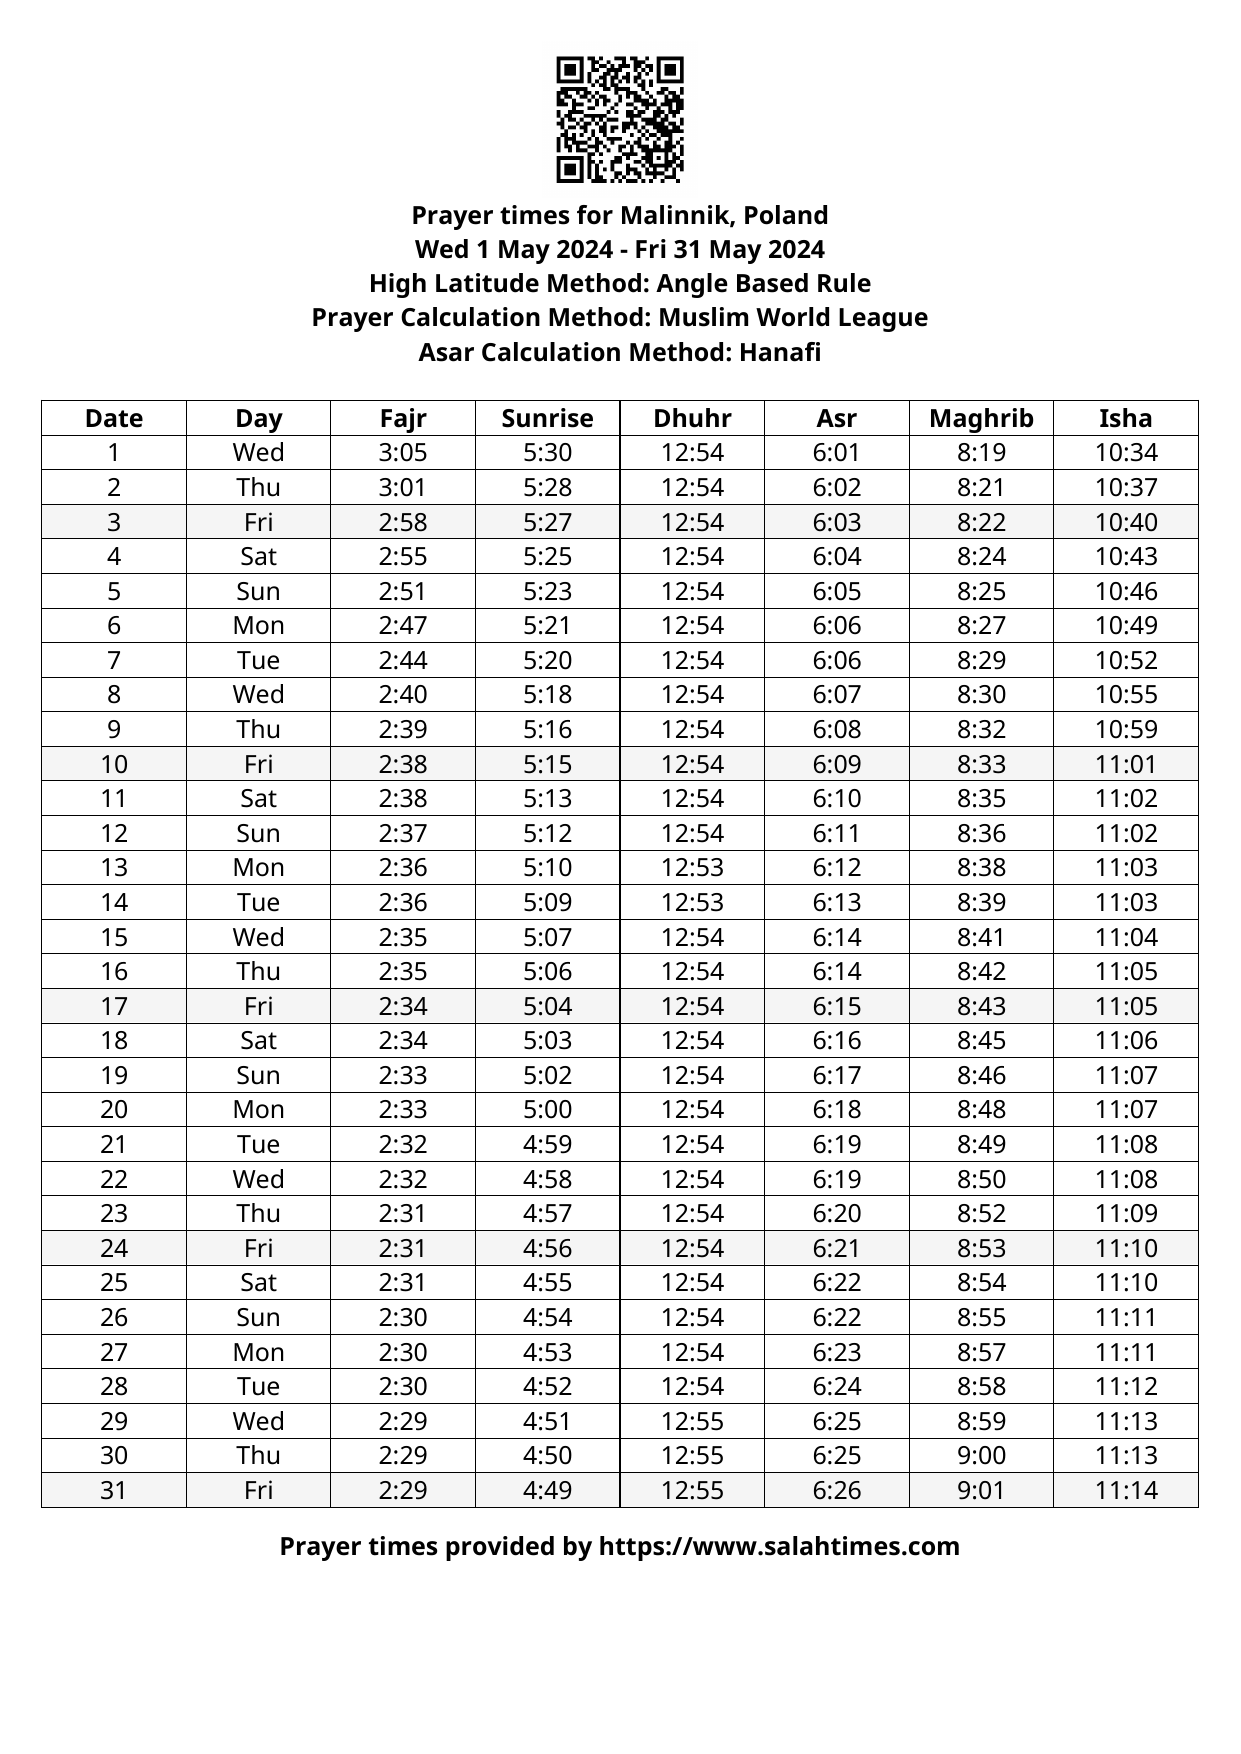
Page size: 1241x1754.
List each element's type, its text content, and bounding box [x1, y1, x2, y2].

table_cell 5:13 [476, 781, 619, 815]
table_cell 5:03 [476, 1024, 619, 1057]
table_cell 12:54 [621, 436, 764, 469]
table_cell 11:03 [1054, 851, 1198, 884]
table_cell 6:04 [765, 539, 909, 573]
table_cell 2:31 [331, 1266, 475, 1299]
table_cell 8:27 [910, 609, 1053, 642]
table_cell 8:29 [910, 643, 1053, 677]
table_cell 12:54 [621, 574, 764, 607]
table_cell 8:48 [910, 1093, 1053, 1126]
table_cell 12:54 [621, 1162, 764, 1195]
table_cell 6:26 [765, 1473, 909, 1507]
table_cell 4:49 [476, 1473, 619, 1507]
table_cell 10:40 [1054, 505, 1198, 538]
table_cell Fri [187, 1231, 330, 1264]
table_cell 6:22 [765, 1266, 909, 1299]
table_cell 2:30 [331, 1300, 475, 1334]
table_cell 4:51 [476, 1404, 619, 1437]
table_cell 8:45 [910, 1024, 1053, 1057]
table_cell 2:51 [331, 574, 475, 607]
table_cell 8:42 [910, 954, 1053, 988]
table_cell 8:19 [910, 436, 1053, 469]
table_cell 11:07 [1054, 1058, 1198, 1092]
table_cell Sun [187, 1058, 330, 1092]
table_cell 12:54 [621, 712, 764, 746]
table_cell 22 [42, 1162, 186, 1195]
table_cell 2:47 [331, 609, 475, 642]
table_cell 2:33 [331, 1093, 475, 1126]
table_header Date [42, 401, 186, 434]
table_cell Fri [187, 1473, 330, 1507]
table_cell 2:36 [331, 851, 475, 884]
table_cell 2:30 [331, 1335, 475, 1368]
table_header Isha [1054, 401, 1198, 434]
table_cell 4:59 [476, 1127, 619, 1161]
table_cell 8:30 [910, 678, 1053, 711]
table_header Fajr [331, 401, 475, 434]
table_cell 10:59 [1054, 712, 1198, 746]
table_cell 2:55 [331, 539, 475, 573]
table_cell 10:52 [1054, 643, 1198, 677]
table_cell Sun [187, 574, 330, 607]
table_cell 5:02 [476, 1058, 619, 1092]
table_cell Sat [187, 1266, 330, 1299]
picture [542, 41, 699, 198]
table_cell 11:14 [1054, 1473, 1198, 1507]
table_cell 5:12 [476, 816, 619, 849]
table_cell 31 [42, 1473, 186, 1507]
table_cell Wed [187, 678, 330, 711]
text Prayer times for Malinnik, Poland [42, 198, 1198, 232]
table_cell 12:54 [621, 643, 764, 677]
table_cell 2:32 [331, 1162, 475, 1195]
table_cell 5 [42, 574, 186, 607]
table_cell 8:35 [910, 781, 1053, 815]
table_cell 23 [42, 1196, 186, 1230]
table_cell 26 [42, 1300, 186, 1334]
table_cell 8:50 [910, 1162, 1053, 1195]
table_cell Tue [187, 1369, 330, 1403]
table_cell 4:56 [476, 1231, 619, 1264]
table_cell 2:34 [331, 1024, 475, 1057]
table_cell 11:12 [1054, 1369, 1198, 1403]
table_cell 12:55 [621, 1473, 764, 1507]
table_cell 6:22 [765, 1300, 909, 1334]
table_cell Sat [187, 781, 330, 815]
table_cell 11 [42, 781, 186, 815]
table_cell 12:54 [621, 1196, 764, 1230]
table_cell 4 [42, 539, 186, 573]
table_cell 2:31 [331, 1231, 475, 1264]
table_cell 2:37 [331, 816, 475, 849]
table_cell 8:41 [910, 920, 1053, 953]
table_cell 6:10 [765, 781, 909, 815]
table_cell 8:24 [910, 539, 1053, 573]
table_cell 6:06 [765, 609, 909, 642]
table_cell 2:36 [331, 885, 475, 919]
table_cell 15 [42, 920, 186, 953]
table_cell Thu [187, 1439, 330, 1472]
table_cell 21 [42, 1127, 186, 1161]
table_cell 10:49 [1054, 609, 1198, 642]
table_cell 2:32 [331, 1127, 475, 1161]
table_cell 8:38 [910, 851, 1053, 884]
table_cell 17 [42, 989, 186, 1022]
table_cell Sat [187, 539, 330, 573]
table_cell 2:30 [331, 1369, 475, 1403]
table_cell 4:55 [476, 1266, 619, 1299]
table_cell 4:58 [476, 1162, 619, 1195]
table_cell 12:54 [621, 1300, 764, 1334]
table_cell 12:54 [621, 678, 764, 711]
table_cell 10:46 [1054, 574, 1198, 607]
table_cell 12:54 [621, 470, 764, 504]
table_cell Tue [187, 1127, 330, 1161]
table_cell 8:55 [910, 1300, 1053, 1334]
table_cell 8:52 [910, 1196, 1053, 1230]
table_cell 12:54 [621, 954, 764, 988]
table_cell 4:54 [476, 1300, 619, 1334]
table_cell 5:30 [476, 436, 619, 469]
table_cell Fri [187, 505, 330, 538]
table_cell 11:09 [1054, 1196, 1198, 1230]
table_cell 4:50 [476, 1439, 619, 1472]
table_cell 12:54 [621, 781, 764, 815]
table_cell Sun [187, 1300, 330, 1334]
table_cell 8:57 [910, 1335, 1053, 1368]
table_cell 25 [42, 1266, 186, 1299]
table_cell 8:49 [910, 1127, 1053, 1161]
table_cell 4:57 [476, 1196, 619, 1230]
table_cell 8:53 [910, 1231, 1053, 1264]
table_cell 6:11 [765, 816, 909, 849]
table_cell 2:44 [331, 643, 475, 677]
table_cell 5:15 [476, 747, 619, 780]
table_cell 8:59 [910, 1404, 1053, 1437]
table_cell 6:05 [765, 574, 909, 607]
table_cell Tue [187, 885, 330, 919]
table_cell 12:54 [621, 1058, 764, 1092]
table_cell 2 [42, 470, 186, 504]
table_cell 9:01 [910, 1473, 1053, 1507]
table_cell 10:55 [1054, 678, 1198, 711]
table_cell 8:21 [910, 470, 1053, 504]
table_cell 1 [42, 436, 186, 469]
table_header Dhuhr [621, 401, 764, 434]
table_cell 3 [42, 505, 186, 538]
table_cell 11:02 [1054, 781, 1198, 815]
table_cell 8:25 [910, 574, 1053, 607]
table_cell 2:35 [331, 920, 475, 953]
table_cell Fri [187, 989, 330, 1022]
table_cell 8:32 [910, 712, 1053, 746]
table_cell 4:53 [476, 1335, 619, 1368]
table_cell 2:34 [331, 989, 475, 1022]
table_header Sunrise [476, 401, 619, 434]
table_cell Thu [187, 712, 330, 746]
table_cell 11:11 [1054, 1300, 1198, 1334]
table_cell 2:29 [331, 1439, 475, 1472]
table_cell 11:08 [1054, 1162, 1198, 1195]
table_cell 12:54 [621, 1127, 764, 1161]
table_cell 6:19 [765, 1162, 909, 1195]
table_cell Thu [187, 470, 330, 504]
table_cell 10:37 [1054, 470, 1198, 504]
table_cell 6:25 [765, 1439, 909, 1472]
table_cell 7 [42, 643, 186, 677]
table_cell 5:00 [476, 1093, 619, 1126]
table_cell 6:14 [765, 920, 909, 953]
table_cell 11:10 [1054, 1231, 1198, 1264]
table_cell 10:34 [1054, 436, 1198, 469]
table_cell 2:29 [331, 1404, 475, 1437]
table_cell 3:01 [331, 470, 475, 504]
table_cell 12:54 [621, 1231, 764, 1264]
table_cell 9:00 [910, 1439, 1053, 1472]
table_cell 11:02 [1054, 816, 1198, 849]
text Prayer times provided by https://www.salahtimes.com [42, 1528, 1198, 1563]
table_cell 6:21 [765, 1231, 909, 1264]
table_cell Sat [187, 1024, 330, 1057]
table_cell 11:05 [1054, 989, 1198, 1022]
table_cell 2:39 [331, 712, 475, 746]
text High Latitude Method: Angle Based Rule [42, 266, 1198, 300]
table_header Day [187, 401, 330, 434]
table_cell 5:10 [476, 851, 619, 884]
table_cell 2:38 [331, 781, 475, 815]
table_cell 5:09 [476, 885, 619, 919]
table_cell 12:54 [621, 920, 764, 953]
table_cell 5:21 [476, 609, 619, 642]
table_cell 12:54 [621, 1266, 764, 1299]
table_cell Wed [187, 436, 330, 469]
table_cell 11:06 [1054, 1024, 1198, 1057]
table_cell 8:36 [910, 816, 1053, 849]
table_cell 11:13 [1054, 1404, 1198, 1437]
table_cell 28 [42, 1369, 186, 1403]
table_cell 11:13 [1054, 1439, 1198, 1472]
table_cell 5:04 [476, 989, 619, 1022]
table_cell 6:06 [765, 643, 909, 677]
table_cell 12:54 [621, 539, 764, 573]
table_cell 2:35 [331, 954, 475, 988]
table_cell 6:09 [765, 747, 909, 780]
table_cell 8:46 [910, 1058, 1053, 1092]
table_cell Mon [187, 851, 330, 884]
table_cell 12:54 [621, 1024, 764, 1057]
table_cell 11:07 [1054, 1093, 1198, 1126]
text Asar Calculation Method: Hanafi [42, 334, 1198, 368]
table_cell Tue [187, 643, 330, 677]
table_cell 12:53 [621, 851, 764, 884]
table_cell 8:33 [910, 747, 1053, 780]
table_cell 5:20 [476, 643, 619, 677]
table_cell 14 [42, 885, 186, 919]
table_cell 6:08 [765, 712, 909, 746]
table_cell 5:23 [476, 574, 619, 607]
table_cell 11:01 [1054, 747, 1198, 780]
table_cell 20 [42, 1093, 186, 1126]
table_cell 6:03 [765, 505, 909, 538]
table_cell Mon [187, 1335, 330, 1368]
table_cell 11:10 [1054, 1266, 1198, 1299]
table_cell 6:14 [765, 954, 909, 988]
table_cell 6:16 [765, 1024, 909, 1057]
table_cell 9 [42, 712, 186, 746]
table_cell 2:33 [331, 1058, 475, 1092]
table_cell 12:54 [621, 1335, 764, 1368]
table_cell 6:17 [765, 1058, 909, 1092]
table_cell 6:12 [765, 851, 909, 884]
table_cell 8:58 [910, 1369, 1053, 1403]
table_cell 5:16 [476, 712, 619, 746]
table_cell Wed [187, 1162, 330, 1195]
table_cell 6:20 [765, 1196, 909, 1230]
table_cell 18 [42, 1024, 186, 1057]
table_cell 30 [42, 1439, 186, 1472]
table_cell 8:22 [910, 505, 1053, 538]
table_cell 12:54 [621, 609, 764, 642]
table_cell 6:13 [765, 885, 909, 919]
table_cell 2:29 [331, 1473, 475, 1507]
table_cell Mon [187, 1093, 330, 1126]
table_cell 6:07 [765, 678, 909, 711]
table_cell 24 [42, 1231, 186, 1264]
table_cell 12:54 [621, 747, 764, 780]
table_cell 11:03 [1054, 885, 1198, 919]
table_cell Thu [187, 1196, 330, 1230]
table_cell 5:27 [476, 505, 619, 538]
table_cell Sun [187, 816, 330, 849]
table_cell 6:24 [765, 1369, 909, 1403]
table_cell 11:11 [1054, 1335, 1198, 1368]
table_cell 6:01 [765, 436, 909, 469]
table_cell 2:38 [331, 747, 475, 780]
table_cell 6 [42, 609, 186, 642]
table_cell 12 [42, 816, 186, 849]
table_cell 19 [42, 1058, 186, 1092]
table_cell 11:04 [1054, 920, 1198, 953]
table_cell 12:53 [621, 885, 764, 919]
table_cell 8:54 [910, 1266, 1053, 1299]
table_cell 12:54 [621, 816, 764, 849]
table_cell 4:52 [476, 1369, 619, 1403]
table_cell 2:40 [331, 678, 475, 711]
table_cell 6:19 [765, 1127, 909, 1161]
table_cell 5:07 [476, 920, 619, 953]
table_cell 8 [42, 678, 186, 711]
table_cell 5:06 [476, 954, 619, 988]
table_cell 12:54 [621, 989, 764, 1022]
table_header Maghrib [910, 401, 1053, 434]
table_cell Thu [187, 954, 330, 988]
table_cell 5:18 [476, 678, 619, 711]
table_cell 10 [42, 747, 186, 780]
table_cell 8:39 [910, 885, 1053, 919]
table_cell 3:05 [331, 436, 475, 469]
table_cell 6:15 [765, 989, 909, 1022]
table_cell 12:54 [621, 505, 764, 538]
table_cell Mon [187, 609, 330, 642]
table_cell Wed [187, 920, 330, 953]
table_cell 16 [42, 954, 186, 988]
table_cell 12:54 [621, 1369, 764, 1403]
table_cell 10:43 [1054, 539, 1198, 573]
text Wed 1 May 2024 - Fri 31 May 2024 [42, 232, 1198, 266]
text Prayer Calculation Method: Muslim World League [42, 300, 1198, 334]
table_cell 5:25 [476, 539, 619, 573]
table_cell 11:08 [1054, 1127, 1198, 1161]
table_cell 11:05 [1054, 954, 1198, 988]
table_cell 2:31 [331, 1196, 475, 1230]
table_header Asr [765, 401, 909, 434]
table_cell 29 [42, 1404, 186, 1437]
table_cell 6:25 [765, 1404, 909, 1437]
table_cell 6:18 [765, 1093, 909, 1126]
table_cell 6:23 [765, 1335, 909, 1368]
table_cell 12:55 [621, 1404, 764, 1437]
table_cell 27 [42, 1335, 186, 1368]
table_cell 12:55 [621, 1439, 764, 1472]
table_cell 2:58 [331, 505, 475, 538]
table_cell Wed [187, 1404, 330, 1437]
table_cell 13 [42, 851, 186, 884]
table_cell Fri [187, 747, 330, 780]
table_cell 6:02 [765, 470, 909, 504]
table_cell 5:28 [476, 470, 619, 504]
table_cell 12:54 [621, 1093, 764, 1126]
table_cell 8:43 [910, 989, 1053, 1022]
